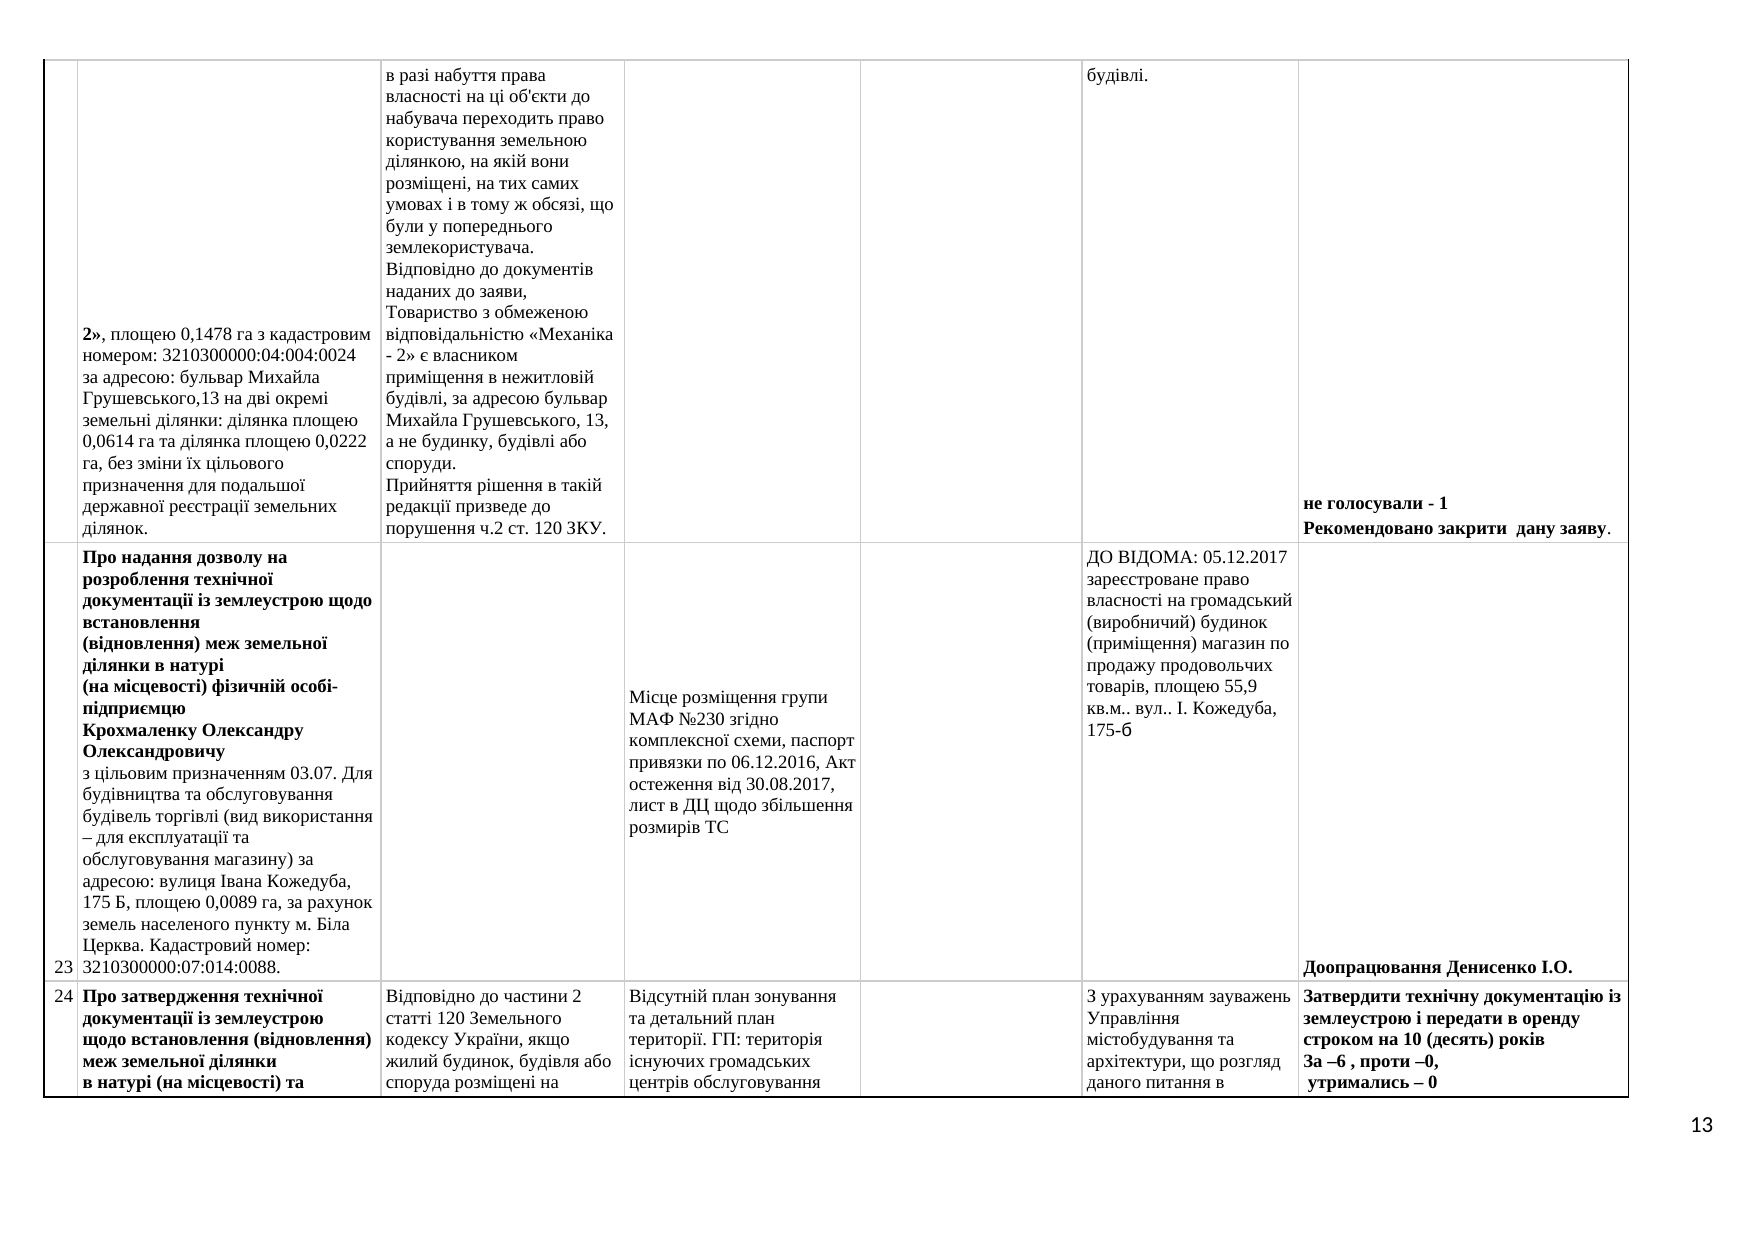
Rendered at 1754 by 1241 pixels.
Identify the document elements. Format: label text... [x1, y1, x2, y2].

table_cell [1083, 982, 1298, 1096]
table_cell ДО ВІДОМА: 05.12.2017 зареєстроване право власності на громадський (виробничий) будинок (приміщення) магазин по продажу продовольчих товарів, площею 55,9 кв.м.. вул.. І. Кожедуба, 175-б [1083, 543, 1298, 980]
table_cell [625, 61, 860, 541]
table_cell Доопрацювання Денисенко І.О. [1299, 543, 1628, 980]
table_cell 22 [45, 61, 77, 541]
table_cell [78, 982, 380, 1096]
table_cell [861, 982, 1081, 1096]
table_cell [382, 982, 624, 1096]
table_cell 23 [45, 543, 77, 980]
table_cell Про надання дозволу на розроблення технічної документації із землеустрою щодо встановлення (відновлення) меж земельної ділянки в натурі (на місцевості) фізичній особі-підприємцю Крохмаленку Олександру Олександровичу з цільовим призначенням 03.07. Для будівництва та обслуговування будівель торгівлі (вид використання – для експлуатації та обслуговування магазину) за адресою: вулиця Івана Кожедуба, 175 Б, площею 0,0089 га, за рахунок земель населеного пункту м. Біла Церква. Кадастровий номер: 3210300000:07:014:0088. [78, 543, 380, 980]
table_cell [1083, 61, 1298, 541]
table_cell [1299, 982, 1628, 1096]
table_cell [1299, 61, 1628, 541]
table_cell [625, 982, 860, 1096]
table_cell 24 [45, 982, 77, 1096]
table_cell [382, 543, 624, 980]
table_cell [861, 543, 1081, 980]
table_cell Місце розміщення групи МАФ №230 згідно комплексної схеми, паспорт привязки по 06.12.2016, Акт остеження від 30.08.2017, лист в ДЦ щодо збільшення розмирів ТС [625, 543, 860, 980]
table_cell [78, 61, 380, 541]
table_cell [861, 61, 1081, 541]
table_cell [382, 61, 624, 541]
